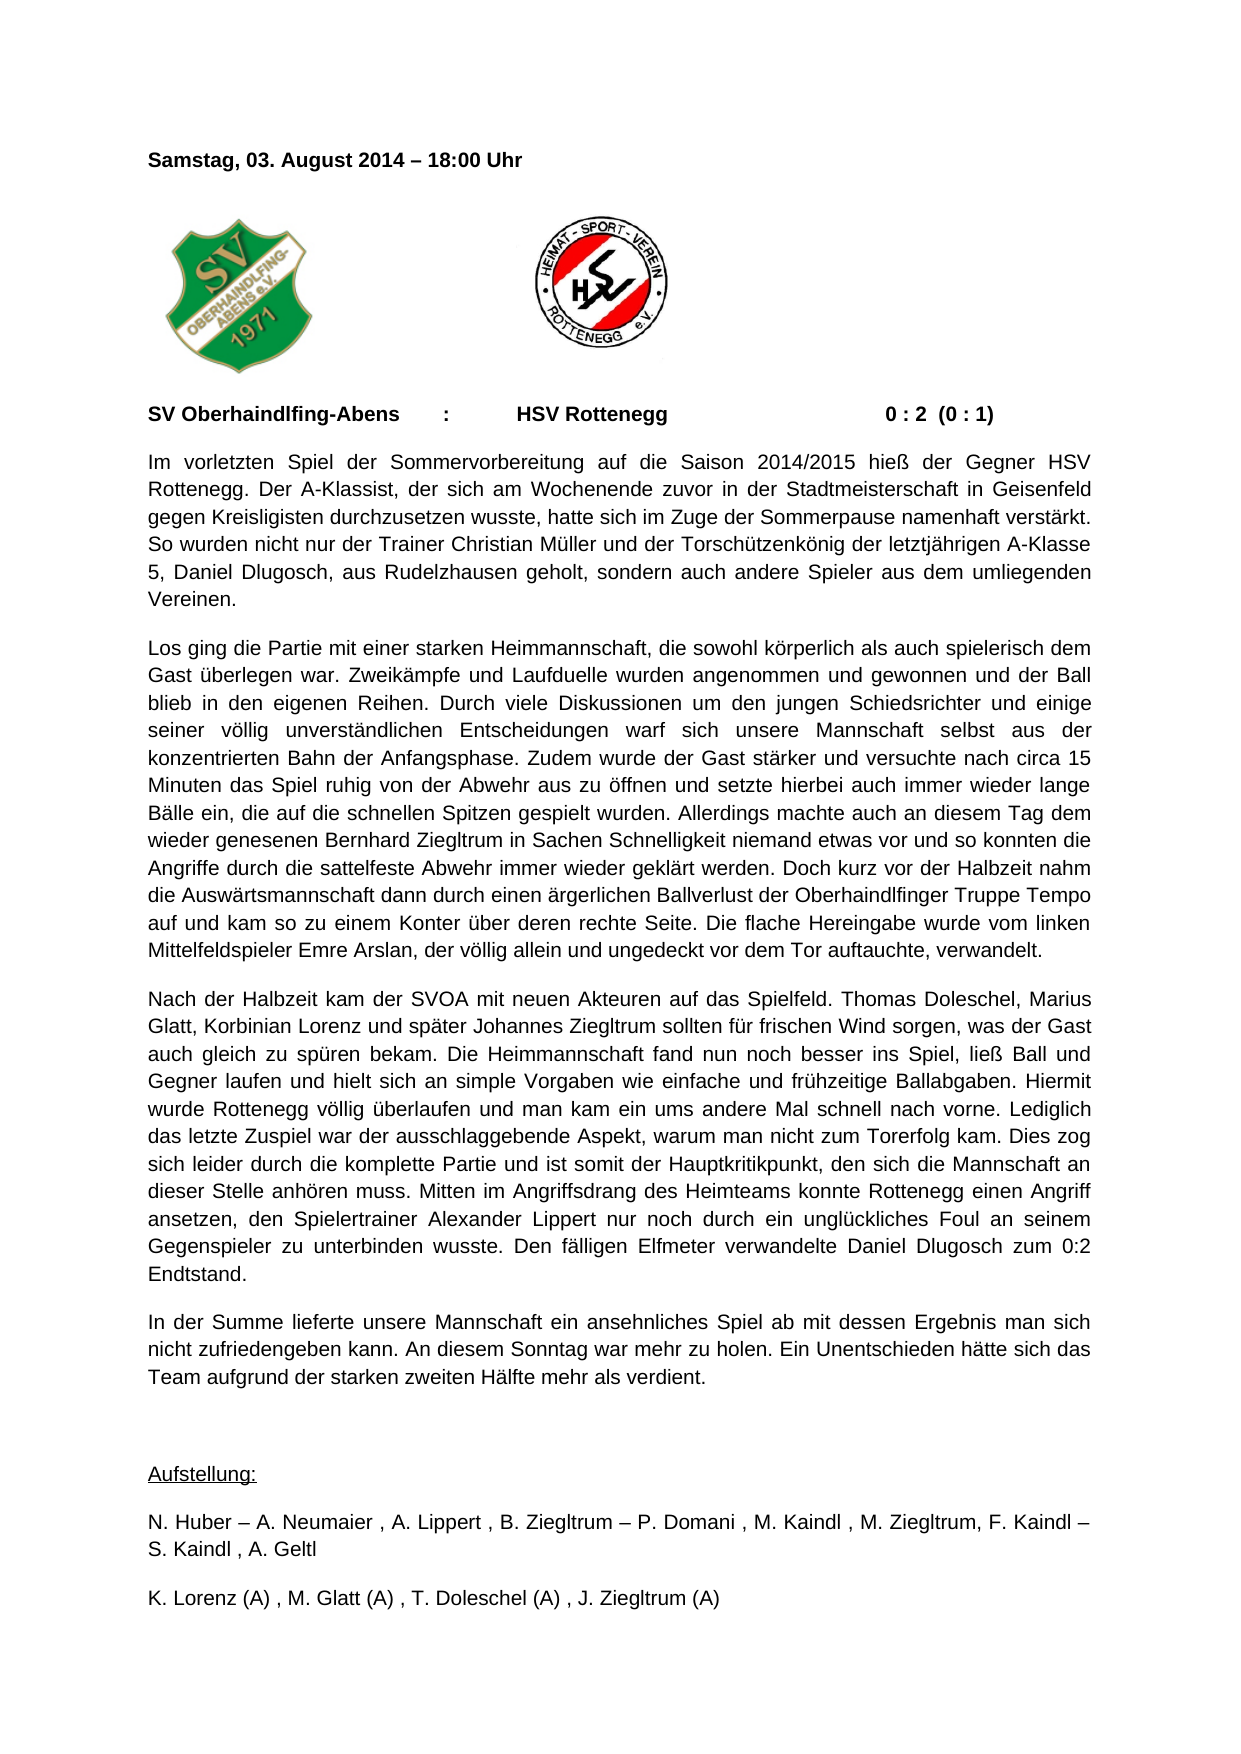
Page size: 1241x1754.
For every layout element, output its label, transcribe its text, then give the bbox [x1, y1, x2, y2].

text K. Lorenz (A) , M. Glatt (A) , T. Doleschel (A) , J. Ziegltrum (A) [148, 1586, 1093, 1609]
text Samstag, 03. August 2014 – 18:00 Uhr [148, 148, 1093, 172]
text SV Oberhaindlfing-Abens : HSV Rottenegg 0 : 2 (0 : 1) [148, 401, 1093, 425]
picture [147, 206, 317, 377]
text Aufstellung: [148, 1461, 1093, 1485]
text N. Huber – A. Neumaier , A. Lippert , B. Ziegltrum – P. Domani , M. Kaindl , M. Ziegltrum, F. Kaindl – S. Kaindl , A. Geltl [148, 1510, 1093, 1561]
text Los ging die Partie mit einer starken Heimmannschaft, die sowohl körperlich als auch spielerisch dem Gast überlegen war. Zweikämpfe und Laufduelle wurden angenommen und gewonnen und der Ball blieb in den eigenen Reihen. Durch viele Diskussionen um den jungen Schiedsrichter und einige seiner völlig unverständlichen Entscheidungen warf sich unsere Mannschaft selbst aus der konzentrierten Bahn der Anfangsphase. Zudem wurde der Gast stärker und versuchte nach circa 15 Minuten das Spiel ruhig von der Abwehr aus zu öffnen und setzte hierbei auch immer wieder lange Bälle ein, die auf die schnellen Spitzen gespielt wurden. Allerdings machte auch an diesem Tag dem wieder genesenen Bernhard Ziegltrum in Sachen Schnelligkeit niemand etwas vor und so konnten die Angriffe durch die sattelfeste Abwehr immer wieder geklärt werden. Doch kurz vor der Halbzeit nahm die Auswärtsmannschaft dann durch einen ärgerlichen Ballverlust der Oberhaindlfinger Truppe Tempo auf und kam so zu einem Konter über deren rechte Seite. Die flache Hereingabe wurde vom linken Mittelfeldspieler Emre Arslan, der völlig allein und ungedeckt vor dem Tor auftauchte, verwandelt. [148, 636, 1093, 962]
picture [516, 196, 688, 377]
text Nach der Halbzeit kam der SVOA mit neuen Akteuren auf das Spielfeld. Thomas Doleschel, Marius Glatt, Korbinian Lorenz und später Johannes Ziegltrum sollten für frischen Wind sorgen, was der Gast auch gleich zu spüren bekam. Die Heimmannschaft fand nun noch besser ins Spiel, ließ Ball und Gegner laufen und hielt sich an simple Vorgaben wie einfache und frühzeitige Ballabgaben. Hiermit wurde Rottenegg völlig überlaufen und man kam ein ums andere Mal schnell nach vorne. Lediglich das letzte Zuspiel war der ausschlaggebende Aspekt, warum man nicht zum Torerfolg kam. Dies zog sich leider durch die komplette Partie und ist somit der Hauptkritikpunkt, den sich die Mannschaft an dieser Stelle anhören muss. Mitten im Angriffsdrang des Heimteams konnte Rottenegg einen Angriff ansetzen, den Spielertrainer Alexander Lippert nur noch durch ein unglückliches Foul an seinem Gegenspieler zu unterbinden wusste. Den fälligen Elfmeter verwandelte Daniel Dlugosch zum 0:2 Endtstand. [148, 986, 1093, 1285]
text In der Summe lieferte unsere Mannschaft ein ansehnliches Spiel ab mit dessen Ergebnis man sich nicht zufriedengeben kann. An diesem Sonntag war mehr zu holen. Ein Unentschieden hätte sich das Team aufgrund der starken zweiten Hälfte mehr als verdient. [148, 1310, 1093, 1389]
text Im vorletzten Spiel der Sommervorbereitung auf die Saison 2014/2015 hieß der Gegner HSV Rottenegg. Der A-Klassist, der sich am Wochenende zuvor in der Stadtmeisterschaft in Geisenfeld gegen Kreisligisten durchzusetzen wusste, hatte sich im Zuge der Sommerpause namenhaft verstärkt. So wurden nicht nur der Trainer Christian Müller und der Torschützenkönig der letztjährigen A-Klasse 5, Daniel Dlugosch, aus Rudelzhausen geholt, sondern auch andere Spieler aus dem umliegenden Vereinen. [148, 450, 1093, 611]
